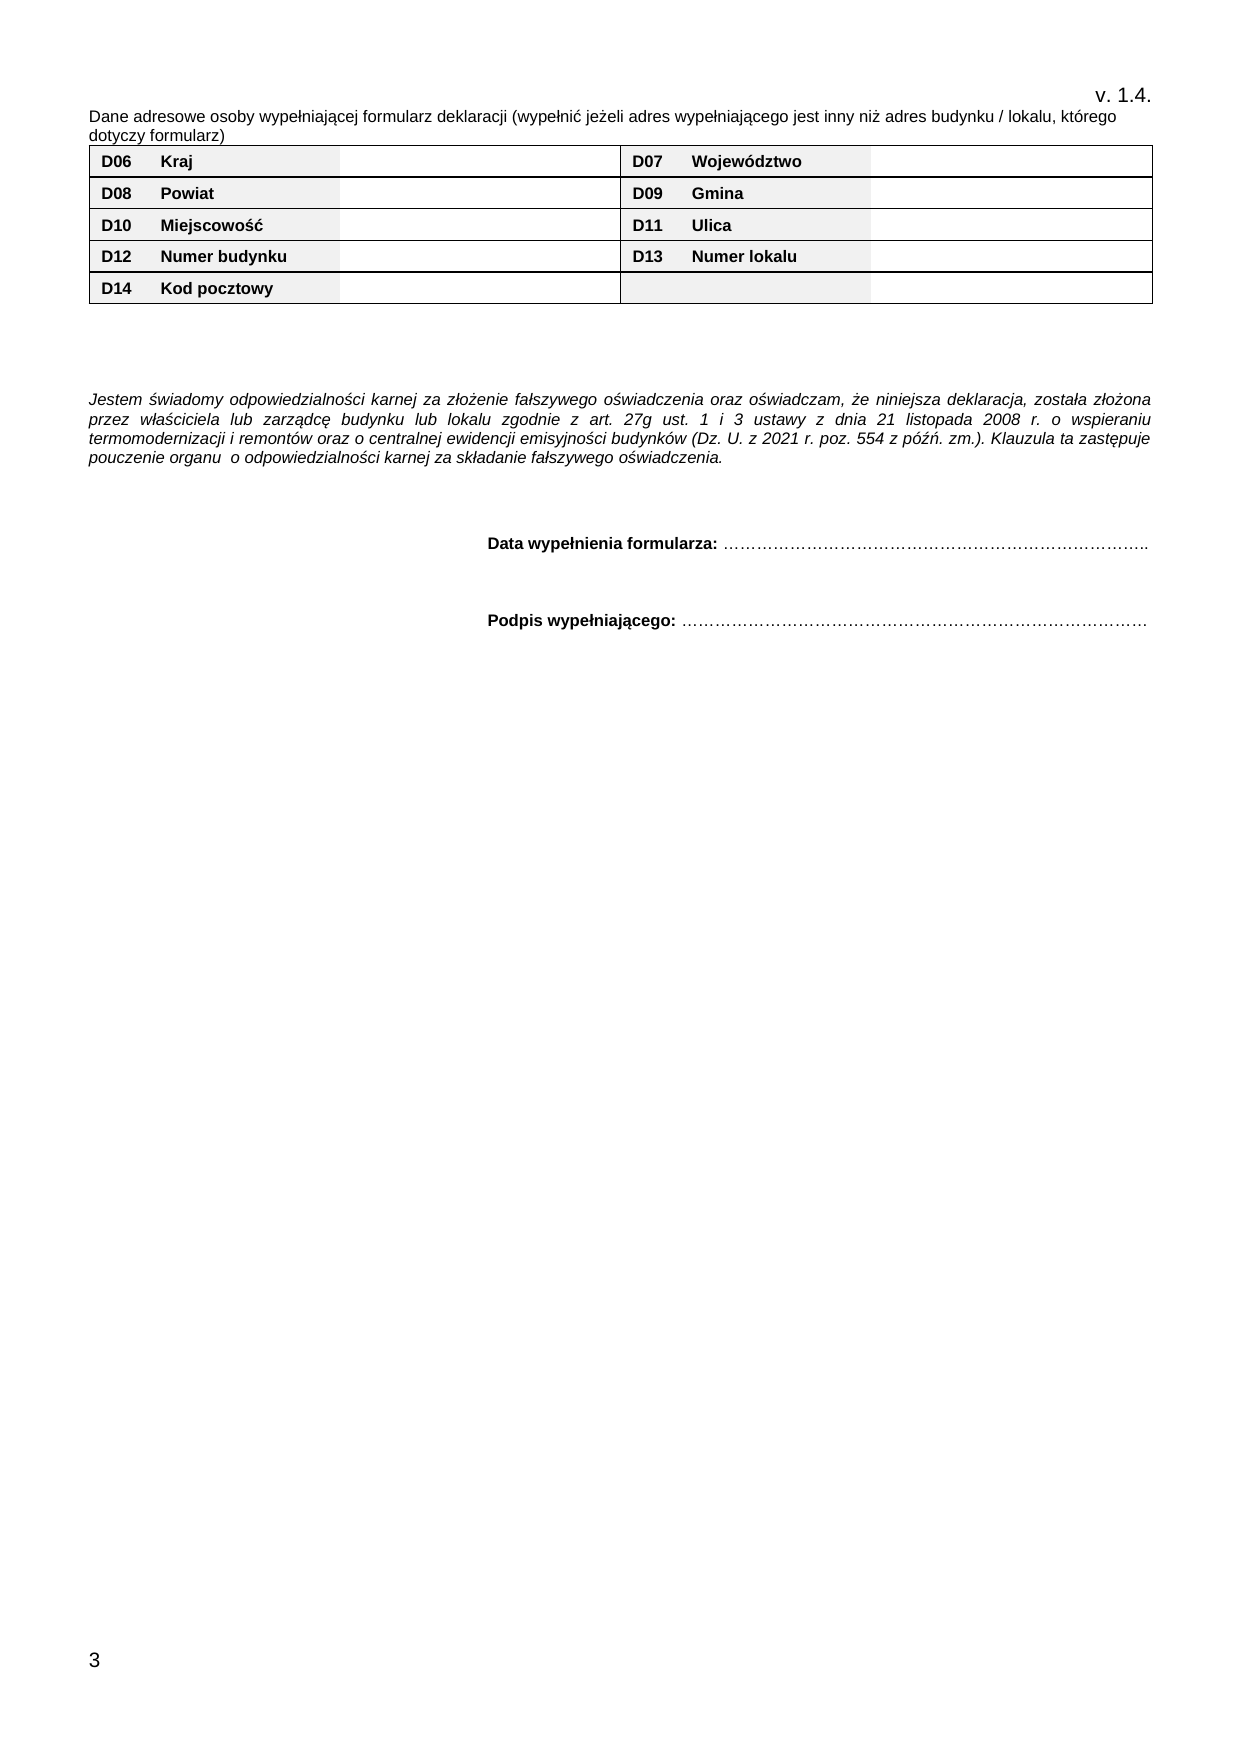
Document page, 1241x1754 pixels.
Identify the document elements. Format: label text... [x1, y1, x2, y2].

table_cell [340, 209, 620, 240]
table_header D06 [90, 146, 145, 176]
table_cell Miejscowość [145, 209, 340, 240]
table_cell Numer budynku [145, 241, 340, 271]
table_cell [340, 178, 620, 208]
text Dane adresowe osoby wypełniającej formularz deklaracji (wypełnić jeżeli adres wypełniającego jest inny niż adres budynku / lokalu, którego dotyczy formularz) [89, 106, 1119, 145]
text 3 [89, 1648, 1165, 1672]
table_cell [871, 241, 1152, 271]
table_cell Numer lokalu [676, 241, 871, 271]
table_cell Ulica [676, 209, 871, 240]
table_cell [871, 273, 1152, 303]
table_cell D12 [90, 241, 145, 271]
table_cell Gmina [676, 178, 871, 208]
table_cell [871, 178, 1152, 208]
table_cell [621, 273, 871, 303]
table_cell [340, 241, 620, 271]
table_cell Kod pocztowy [145, 273, 340, 303]
table_header Województwo [676, 146, 871, 176]
table_cell [871, 209, 1152, 240]
table_cell D09 [621, 178, 676, 208]
table_header [871, 146, 1152, 176]
text Podpis wypełniającego: ………………………………………………………………………… [487, 611, 1165, 630]
table_header Kraj [145, 146, 340, 176]
table_cell D14 [90, 273, 145, 303]
table_cell D11 [621, 209, 676, 240]
table_cell Powiat [145, 178, 340, 208]
table_header [340, 146, 620, 176]
table_cell D13 [621, 241, 676, 271]
text Data wypełnienia formularza: ………………………………………………………………….. [487, 534, 1165, 553]
table_header D07 [621, 146, 676, 176]
table_cell D08 [90, 178, 145, 208]
text Jestem świadomy odpowiedzialności karnej za złożenie fałszywego oświadczenia oraz oświadczam, że niniejsza deklaracja, została złożona przez właściciela lub zarządcę budynku lub lokalu zgodnie z art. 27g ust. 1 i 3 ustawy z dnia 21 listopada 2008 r. o wspieraniu termomodernizacji i remontów oraz o centralnej ewidencji emisyjności budynków (Dz. U. z 2021 r. poz. 554 z późń. zm.). Klauzula ta zastępuje pouczenie organu o odpowiedzialności karnej za składanie fałszywego oświadczenia. [89, 390, 1152, 467]
table_cell D10 [90, 209, 145, 240]
table_cell [340, 273, 620, 303]
